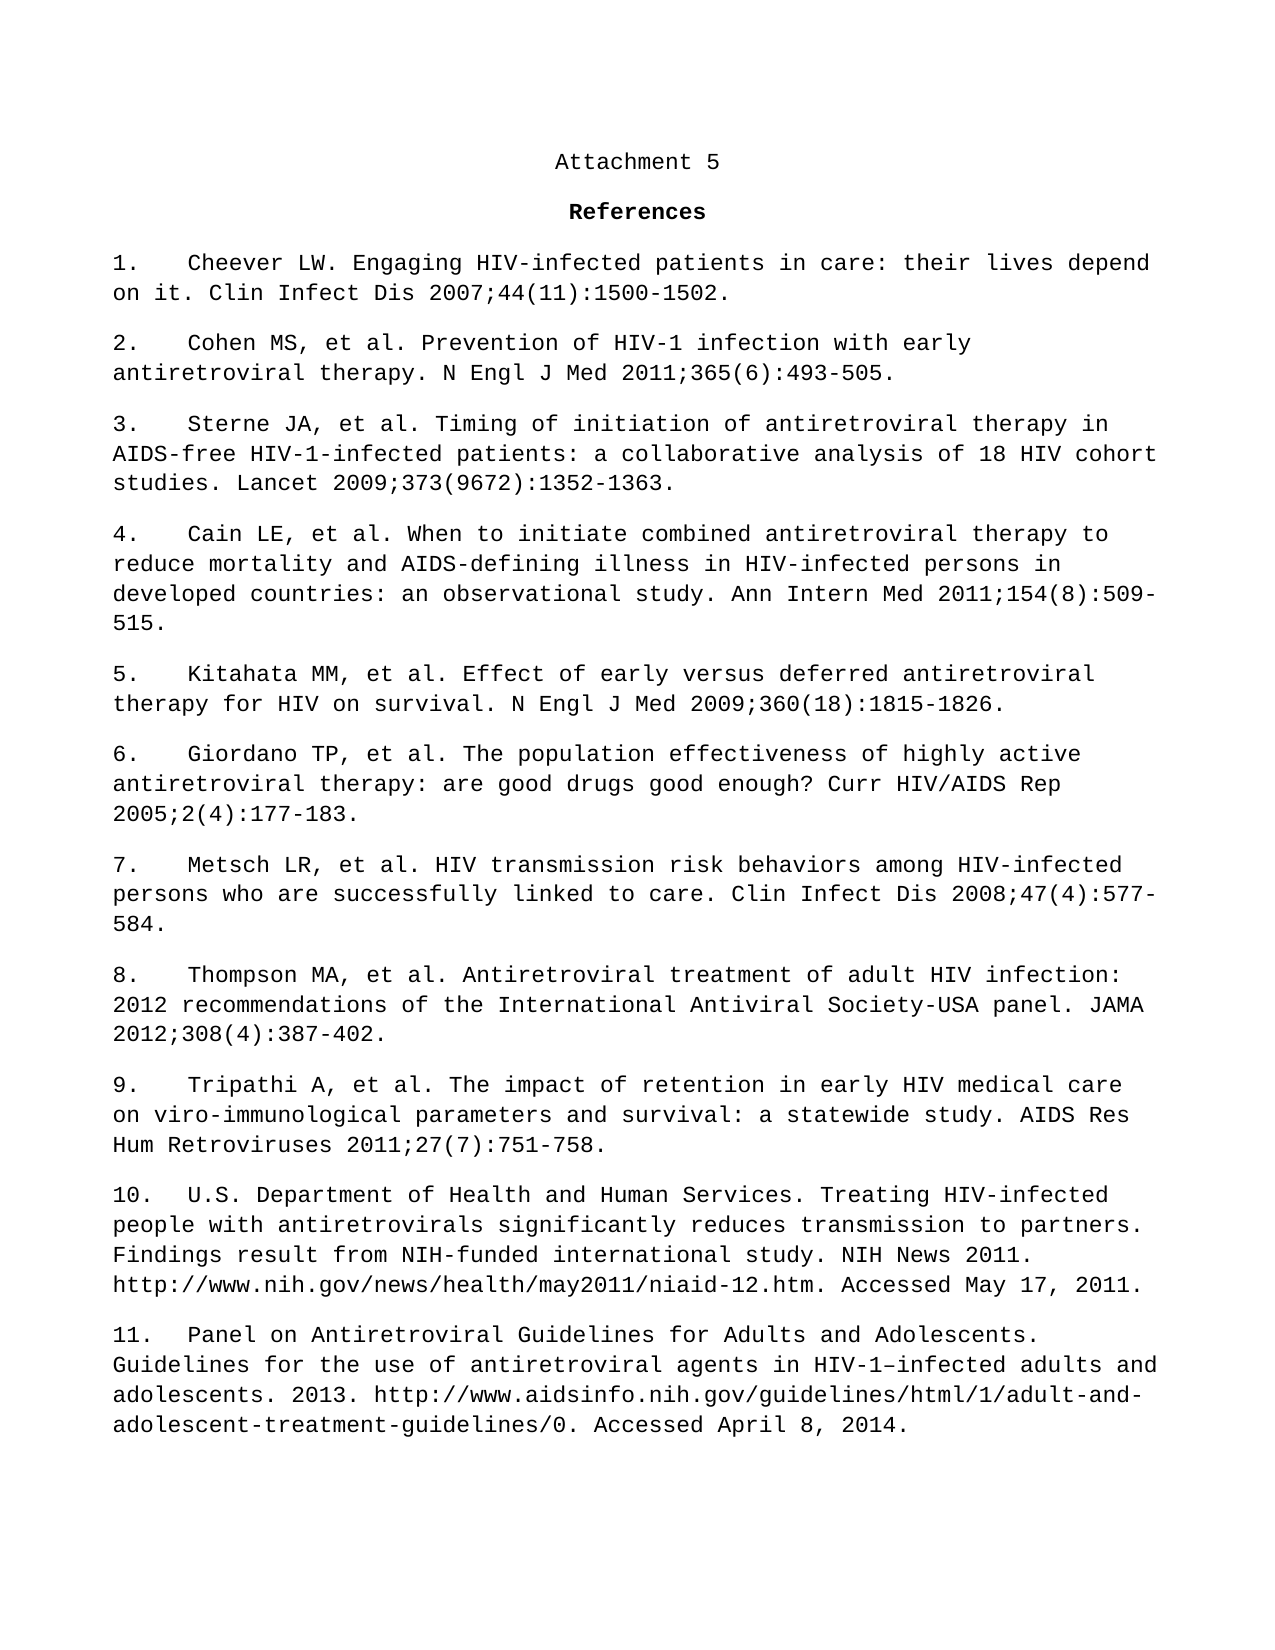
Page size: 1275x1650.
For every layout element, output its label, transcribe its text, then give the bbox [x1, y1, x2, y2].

text 3. Sterne JA, et al. Timing of initiation of antiretroviral therapy in AIDS-free HIV-1-infected patients: a collaborative analysis of 18 HIV cohort studies. Lancet 2009;373(9672):1352-1363. [112, 412, 1162, 498]
text 10. U.S. Department of Health and Human Services. Treating HIV-infected people with antiretrovirals significantly reduces transmission to partners. Findings result from NIH-funded international study. NIH News 2011. http://www.nih.gov/news/health/may2011/niaid-12.htm. Accessed May 17, 2011. [112, 1183, 1162, 1299]
text 1. Cheever LW. Engaging HIV-infected patients in care: their lives depend on it. Clin Infect Dis 2007;44(11):1500-1502. [112, 251, 1162, 307]
text 5. Kitahata MM, et al. Effect of early versus deferred antiretroviral therapy for HIV on survival. N Engl J Med 2009;360(18):1815-1826. [112, 662, 1162, 718]
text 8. Thompson MA, et al. Antiretroviral treatment of adult HIV infection: 2012 recommendations of the International Antiviral Society-USA panel. JAMA 2012;308(4):387-402. [112, 963, 1162, 1049]
text Attachment 5 [112, 150, 1162, 176]
text 7. Metsch LR, et al. HIV transmission risk behaviors among HIV-infected persons who are successfully linked to care. Clin Infect Dis 2008;47(4):577-584. [112, 853, 1162, 938]
text References [112, 201, 1162, 227]
text 6. Giordano TP, et al. The population effectiveness of highly active antiretroviral therapy: are good drugs good enough? Curr HIV/AIDS Rep 2005;2(4):177-183. [112, 743, 1162, 828]
text 9. Tripathi A, et al. The impact of retention in early HIV medical care on viro-immunological parameters and survival: a statewide study. AIDS Res Hum Retroviruses 2011;27(7):751-758. [112, 1073, 1162, 1159]
text 4. Cain LE, et al. When to initiate combined antiretroviral therapy to reduce mortality and AIDS-defining illness in HIV-infected persons in developed countries: an observational study. Ann Intern Med 2011;154(8):509-515. [112, 522, 1162, 638]
text 11. Panel on Antiretroviral Guidelines for Adults and Adolescents. Guidelines for the use of antiretroviral agents in HIV-1–infected adults and adolescents. 2013. http://www.aidsinfo.nih.gov/guidelines/html/1/adult-and-adolescent-treatment-guidelines/0. Accessed April 8, 2014. [112, 1323, 1162, 1439]
text 2. Cohen MS, et al. Prevention of HIV-1 infection with early antiretroviral therapy. N Engl J Med 2011;365(6):493-505. [112, 332, 1162, 387]
